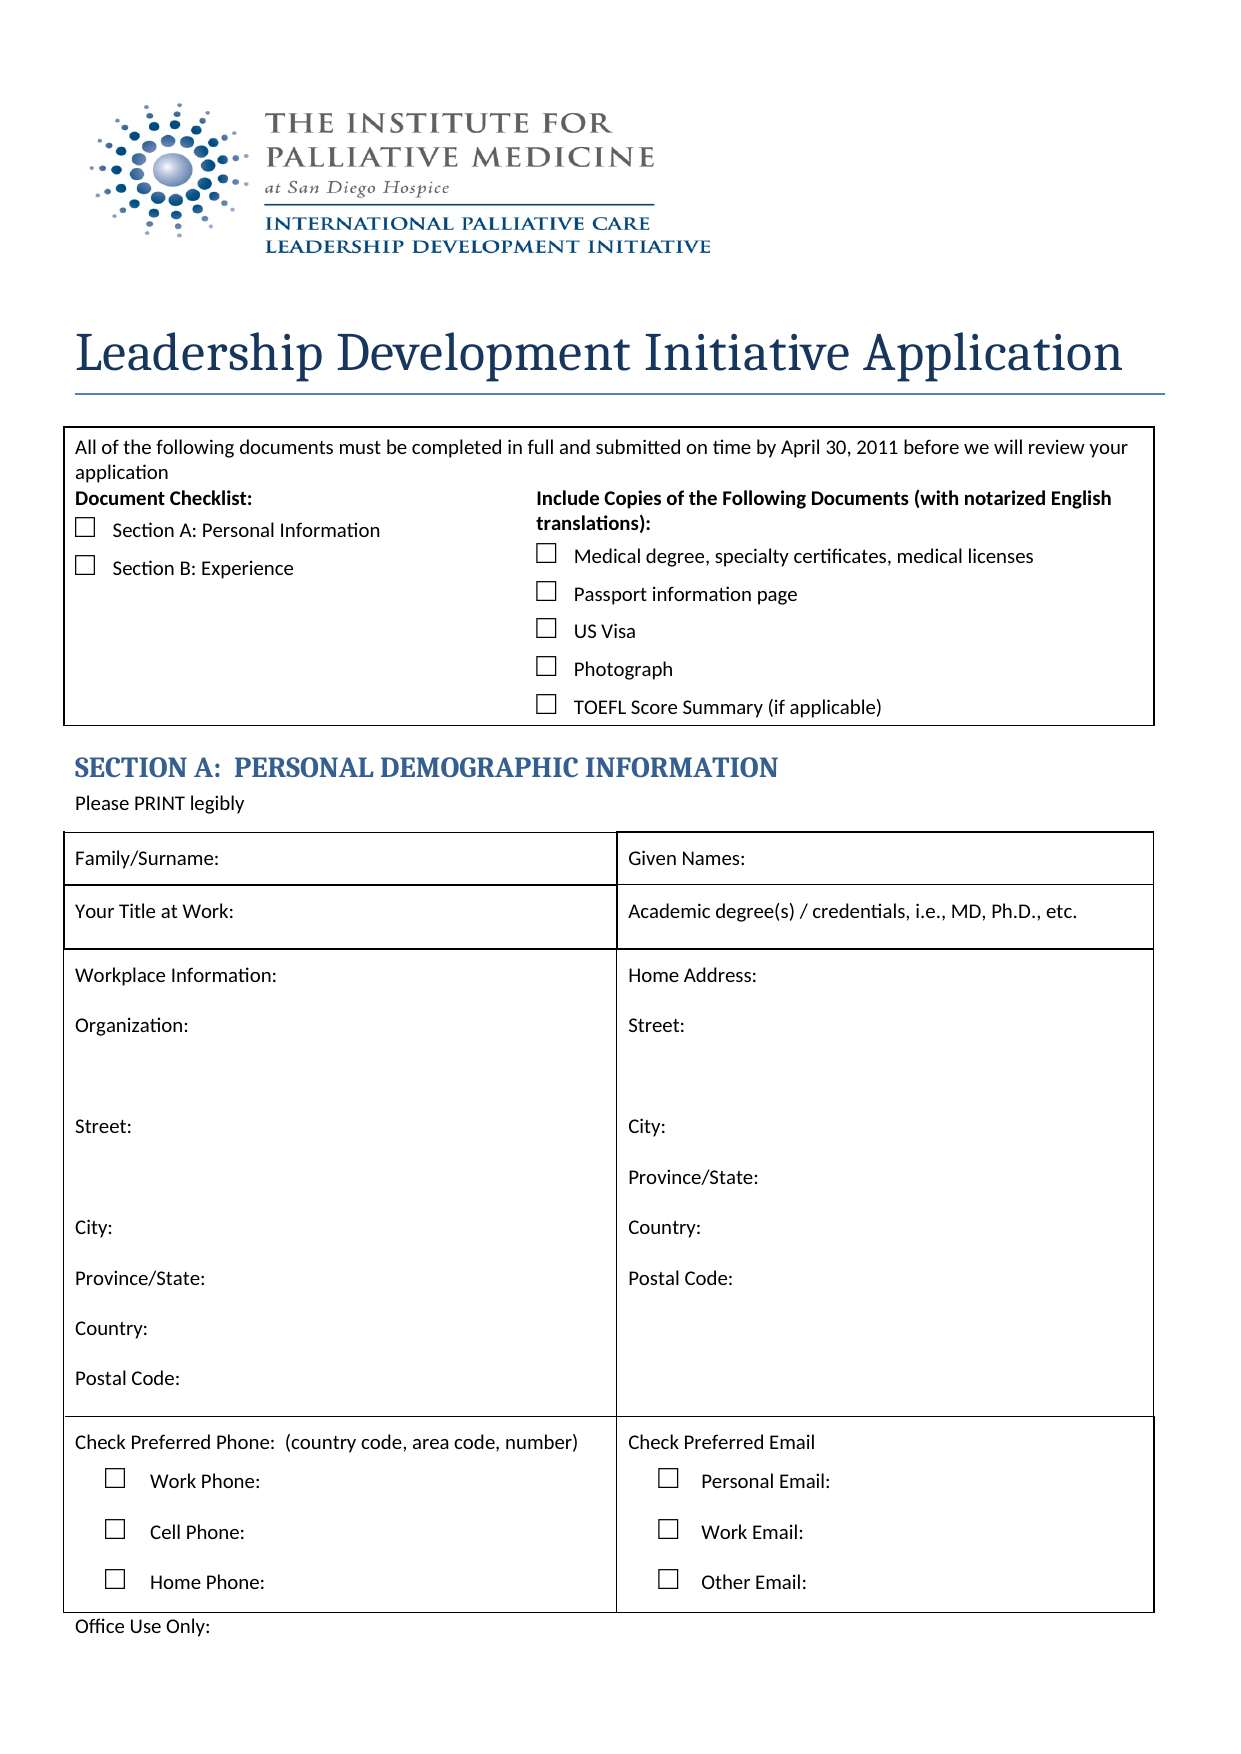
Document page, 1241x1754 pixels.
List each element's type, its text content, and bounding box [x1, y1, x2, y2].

table_cell Check Preferred Phone: (country code, area code, number) Work Phone: Cell Phone: Home Phone: [64, 1417, 616, 1612]
picture [75, 65, 725, 294]
table_cell Check Preferred Email Personal Email: Work Email: Other Email: [617, 1417, 1153, 1612]
table_cell Document Checklist: Section A: Personal Information Section B: Experience [65, 485, 525, 724]
table_header Given Names: [618, 833, 1153, 884]
table_cell Academic degree(s) / credentials, i.e., MD, Ph.D., etc. [618, 885, 1153, 948]
table_header All of the following documents must be completed in full and submitted on time by April 30, 2011 before we will review your application [65, 428, 1153, 485]
text Office Use Only: [75, 1613, 1165, 1639]
table_header Family/Surname: [65, 833, 616, 884]
subtitle SECTION A: PERSONAL DEMOGRAPHIC INFORMATION [75, 751, 1165, 785]
title Leadership Development Initiative Application [75, 322, 1165, 393]
text Please PRINT legibly [75, 790, 1165, 815]
table_cell Home Address: Street: City: Province/State: Country: Postal Code: [617, 950, 1153, 1416]
table_cell Your Title at Work: [65, 886, 616, 948]
table_cell Include Copies of the Following Documents (with notarized English translations): Medical degree, specialty certificates, medical licenses Passport information page US Visa Photograph TOEFL Score Summary (if applicable) [525, 485, 1153, 724]
table_cell Workplace Information: Organization: Street: City: Province/State: Country: Postal Code: [64, 950, 616, 1416]
